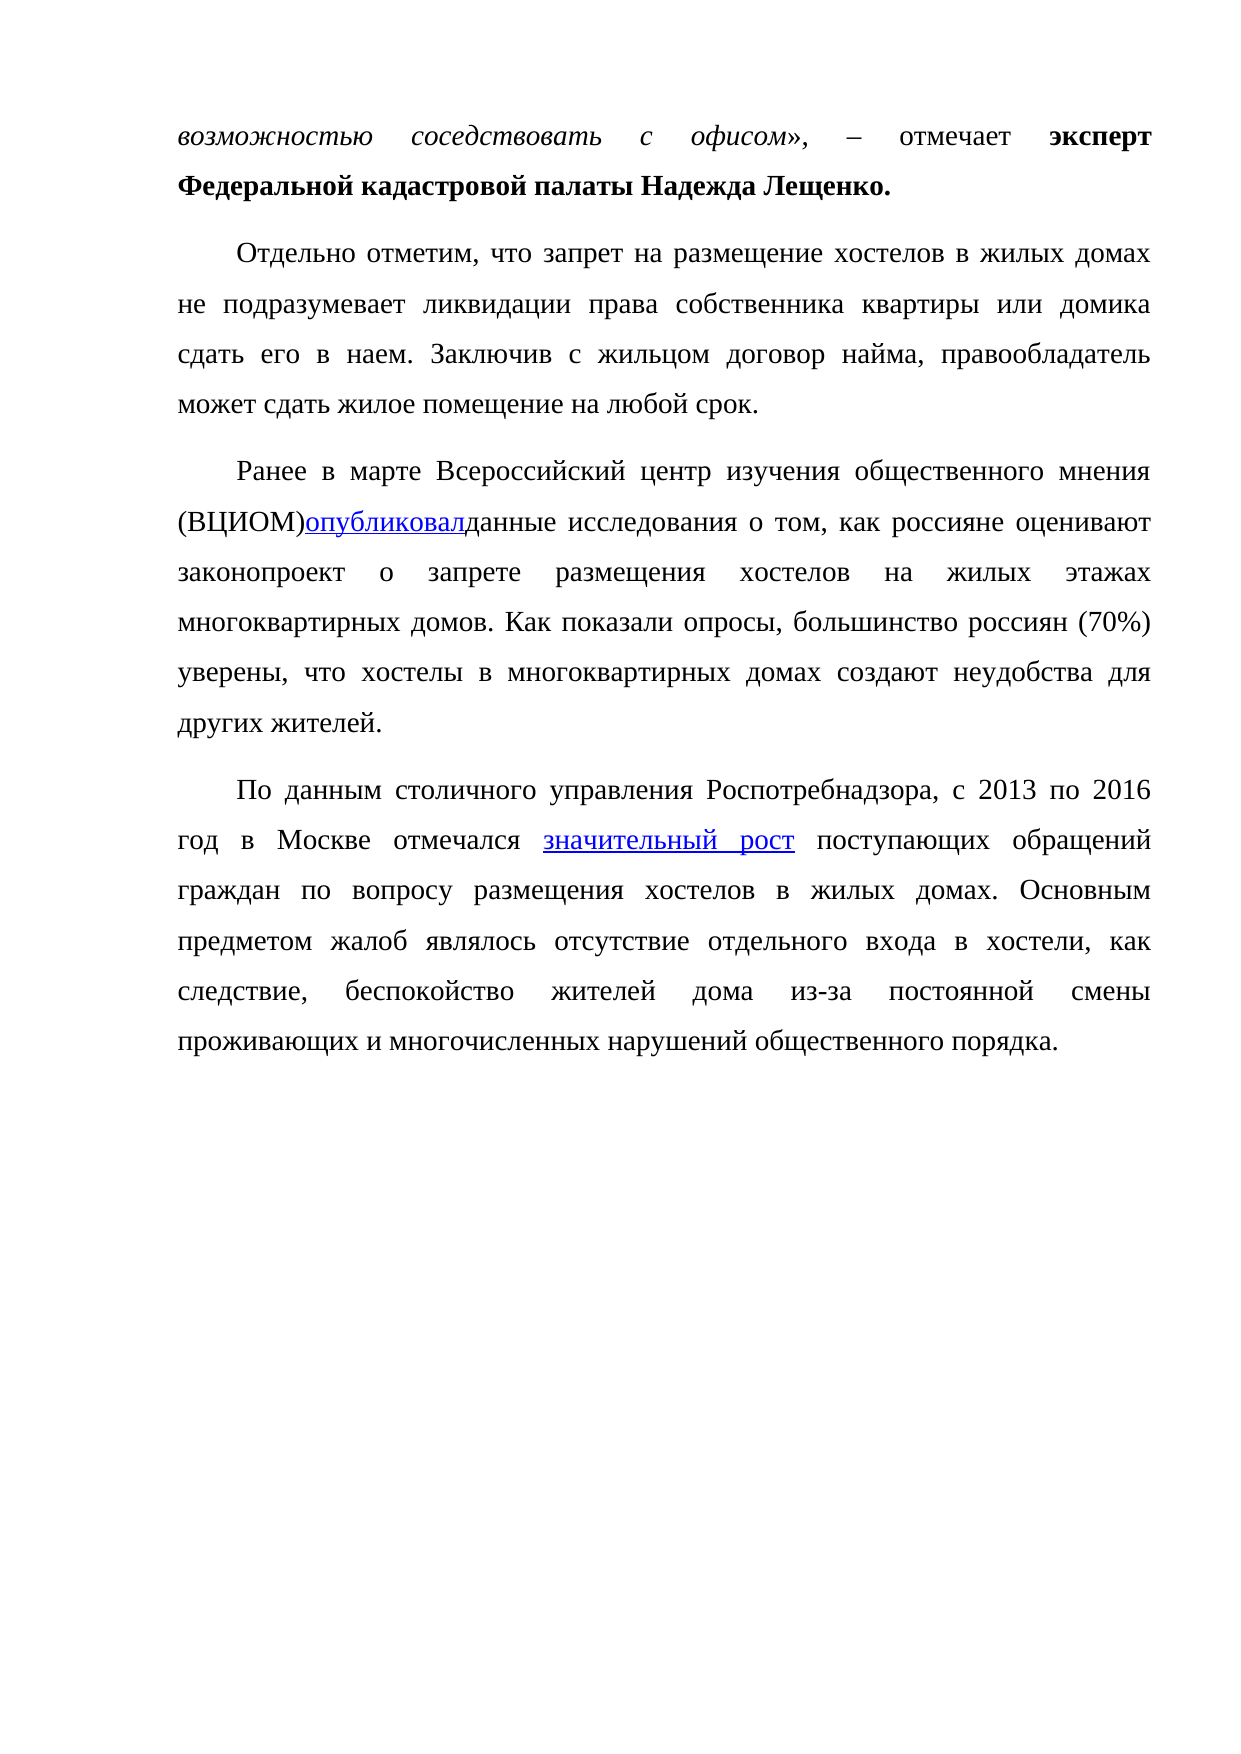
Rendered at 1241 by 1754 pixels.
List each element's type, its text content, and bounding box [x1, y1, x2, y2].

text Ранее в марте Всероссийский центр изучения общественного мнения (ВЦИОМ)опубликовалданные исследования о том, как россияне оценивают законопроект о запрете размещения хостелов на жилых этажах многоквартирных домов. Как показали опросы, большинство россиян (70%) уверены, что хостелы в многоквартирных домах создают неудобства для других жителей. [177, 453, 1152, 738]
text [177, 118, 1152, 202]
text Отдельно отметим, что запрет на размещение хостелов в жилых домах не подразумевает ликвидации права собственника квартиры или домика сдать его в наем. Заключив с жильцом договор найма, правообладатель может сдать жилое помещение на любой срок. [177, 235, 1152, 420]
text По данным столичного управления Роспотребнадзора, с 2013 по 2016 год в Москве отмечался значительный рост поступающих обращений граждан по вопросу размещения хостелов в жилых домах. Основным предметом жалоб являлось отсутствие отдельного входа в хостели, как следствие, беспокойство жителей дома из-за постоянной смены проживающих и многочисленных нарушений общественного порядка. [177, 772, 1152, 1057]
